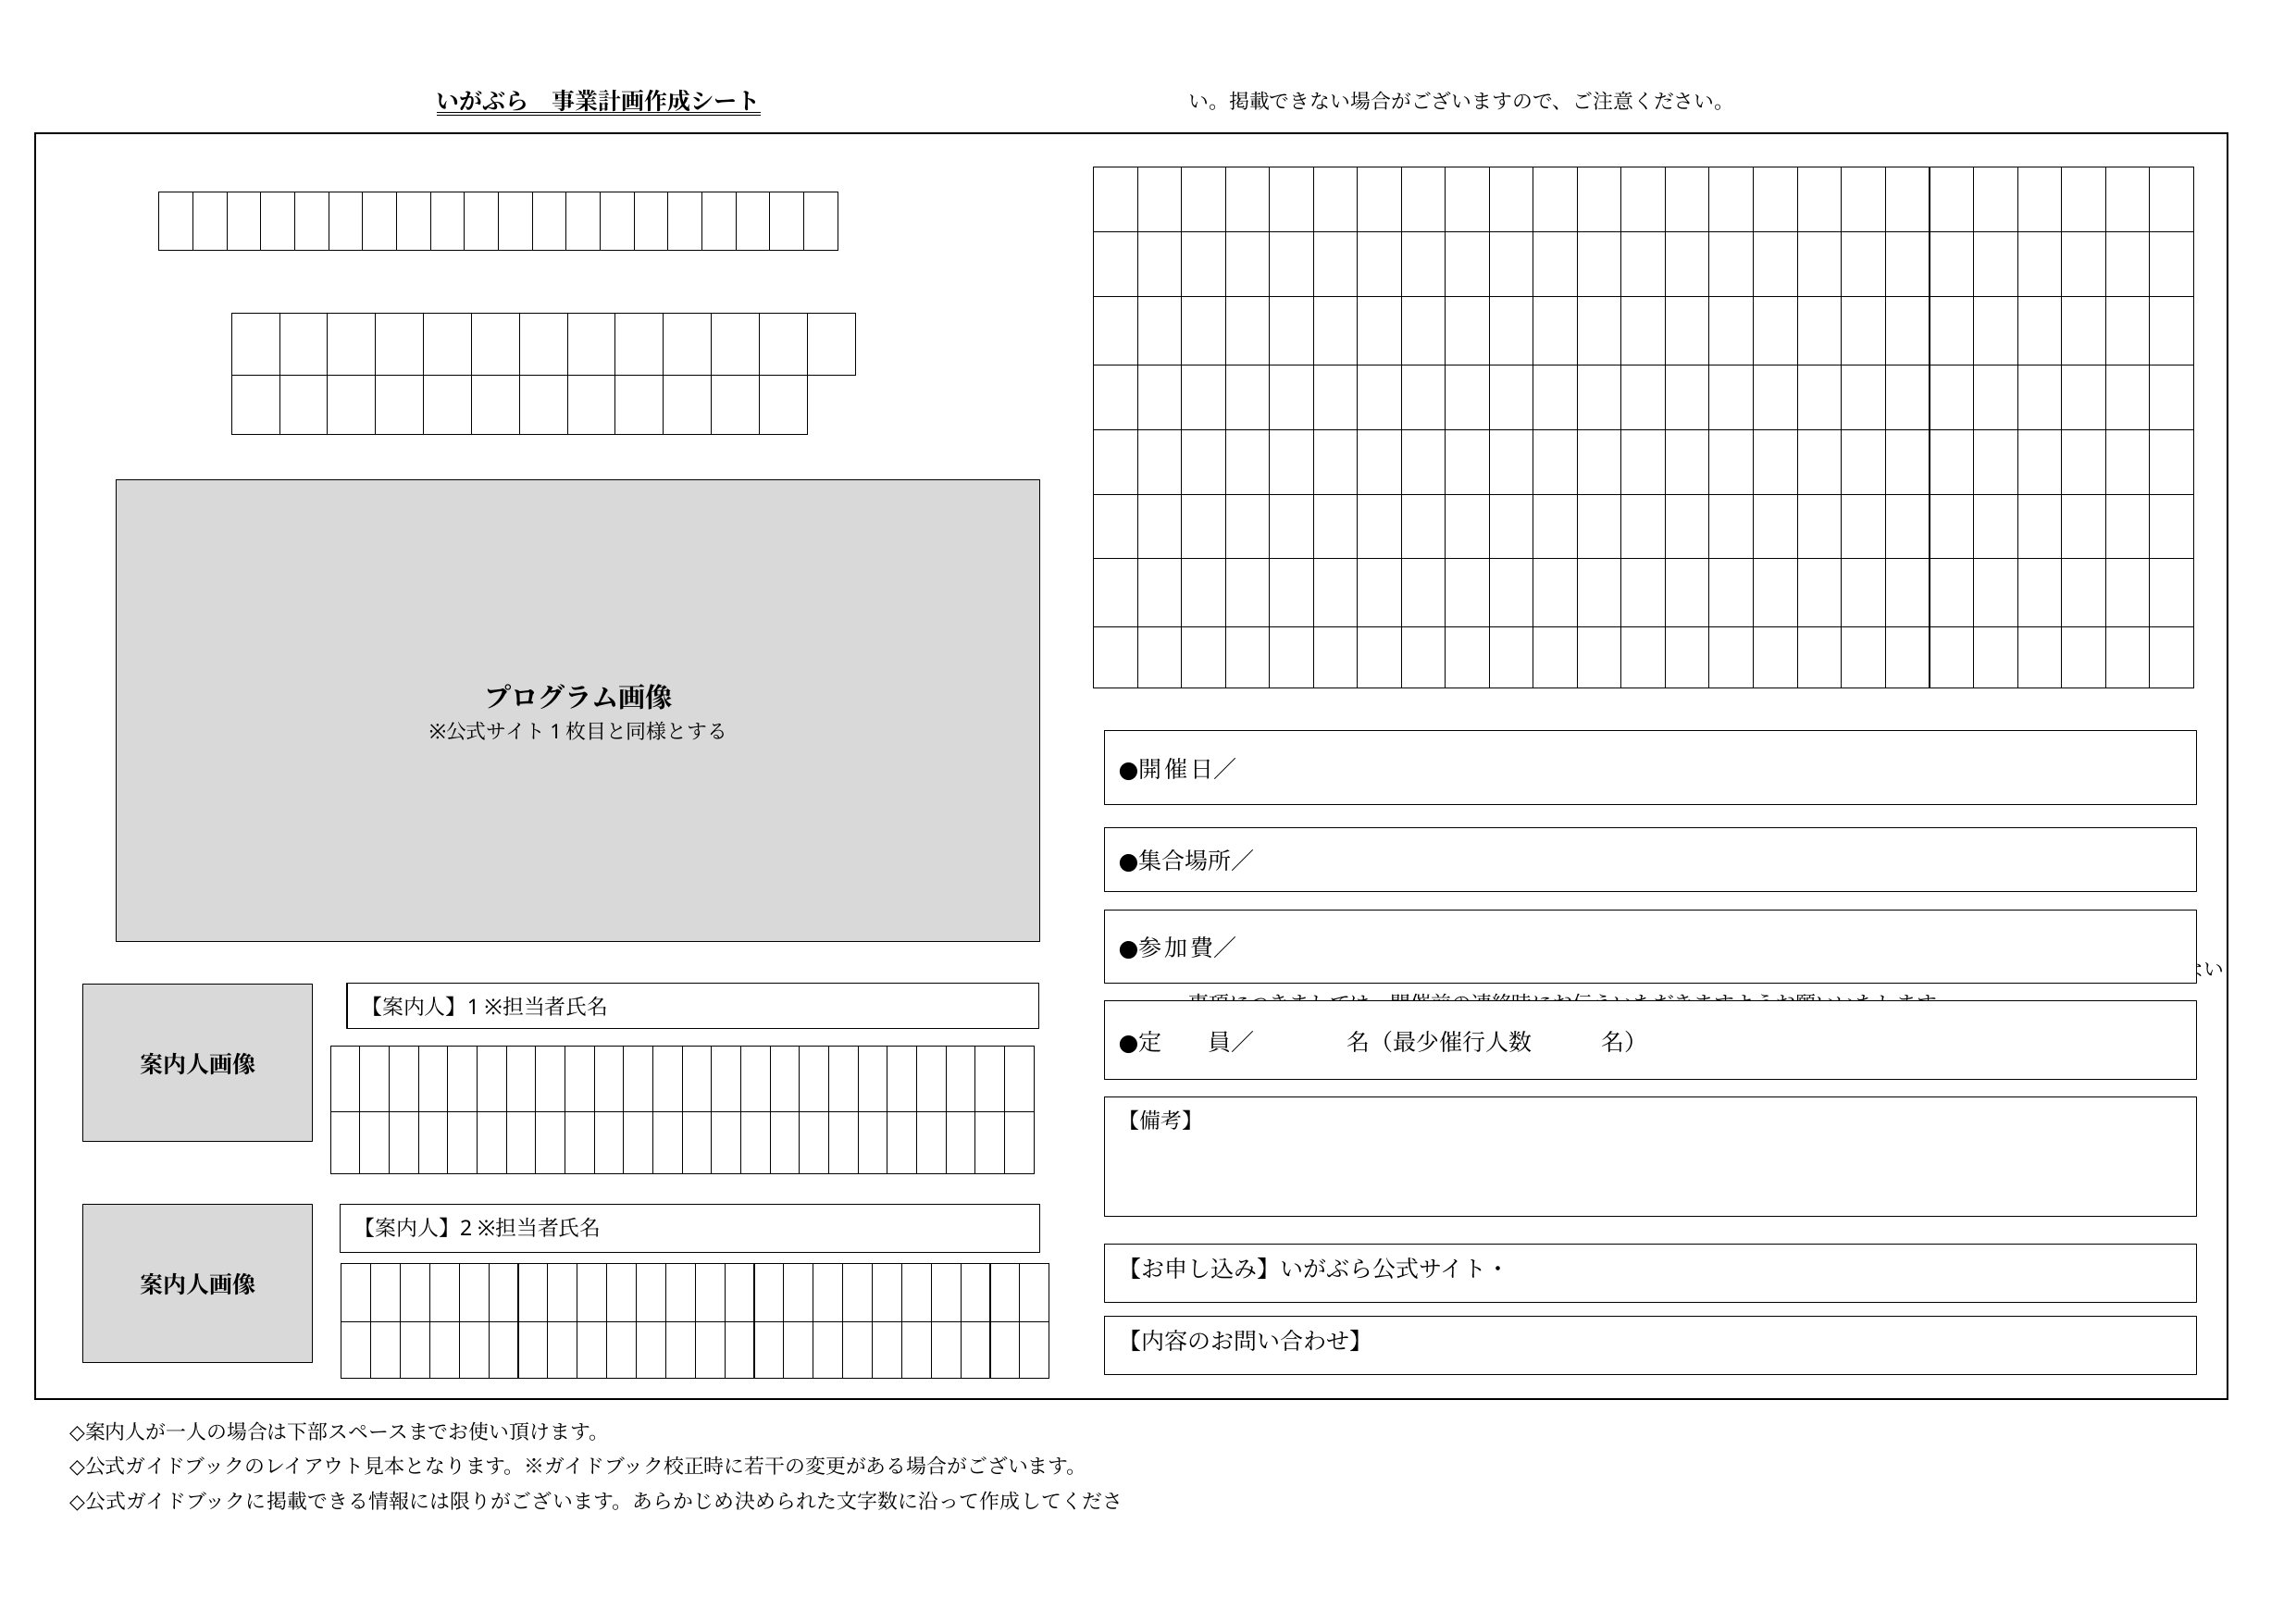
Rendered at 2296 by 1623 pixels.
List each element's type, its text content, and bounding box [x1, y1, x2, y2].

table_cell [1446, 495, 1489, 558]
table_cell [962, 1322, 989, 1378]
table_cell [430, 1322, 459, 1378]
table_header [2018, 167, 2061, 231]
table_cell [1709, 297, 1753, 365]
table_cell [1314, 559, 1357, 626]
table_cell [975, 1112, 1004, 1173]
table_cell [1930, 495, 1973, 558]
table_cell [1533, 297, 1577, 365]
table_cell [1094, 232, 1137, 296]
table_cell [1358, 297, 1401, 365]
table_cell [1314, 627, 1357, 688]
table_cell [419, 1112, 447, 1173]
table_cell [1974, 365, 2017, 429]
table_cell [1666, 430, 1708, 493]
table_cell [2150, 627, 2193, 688]
table_cell [1490, 627, 1533, 688]
table_cell [1666, 232, 1708, 296]
table_cell [1666, 365, 1708, 429]
table_cell [1621, 495, 1665, 558]
table_cell [1402, 365, 1445, 429]
table_cell [1020, 1322, 1049, 1378]
table_cell [1578, 559, 1620, 626]
table_cell [1621, 430, 1665, 493]
table_cell [2150, 495, 2193, 558]
table_header [341, 1264, 370, 1321]
table_cell [490, 1322, 517, 1378]
table_cell [536, 1112, 565, 1173]
table_header [460, 1264, 489, 1321]
table_header [1533, 167, 1577, 231]
table_header [917, 1047, 946, 1111]
table_cell [1842, 430, 1885, 493]
table_header [331, 1047, 359, 1111]
table_cell [1709, 430, 1753, 493]
table_cell [2018, 365, 2061, 429]
text ◇【備考】には「持ち物、服装、注意事項」等、事前に伝えておきたい情報の掲載をお勧めします。掲載しきれない事項につきましては、開催前の連絡時にお伝えいただきますようお願いいたします。 [1168, 950, 2226, 1020]
table_cell [1798, 232, 1841, 296]
table_header [595, 1047, 623, 1111]
table_cell [1798, 430, 1841, 493]
text ◇公式ガイドブックに掲載できる情報には限りがございます。あらかじめ決められた文字数に沿って作成してください。掲載できない場合がございますので、ご注意ください。 [69, 1482, 1127, 1518]
table_cell [1314, 495, 1357, 558]
table_cell [1578, 232, 1620, 296]
table_cell [2018, 430, 2061, 493]
table_header [499, 192, 532, 250]
table_header [533, 192, 565, 250]
table_cell [1138, 559, 1181, 626]
table_header [566, 192, 600, 250]
table_header [261, 192, 294, 250]
table_cell [360, 1112, 389, 1173]
table_header [962, 1264, 989, 1321]
table_cell [1709, 495, 1753, 558]
table_header [1358, 167, 1401, 231]
table_cell [1446, 365, 1489, 429]
table_header [947, 1047, 974, 1111]
table_cell [1754, 495, 1797, 558]
table_cell [1709, 627, 1753, 688]
table_cell [2106, 365, 2149, 429]
table_cell [2106, 430, 2149, 493]
table_header [490, 1264, 517, 1321]
table_cell [784, 1322, 813, 1378]
table_cell [664, 376, 711, 434]
table_cell [1621, 559, 1665, 626]
table_cell [1533, 559, 1577, 626]
table_header [507, 1047, 535, 1111]
table_cell [741, 1112, 770, 1173]
table_cell [666, 1322, 695, 1378]
table_header [873, 1264, 901, 1321]
table_header [1138, 167, 1181, 231]
table_header [280, 314, 327, 375]
table_cell [1270, 495, 1313, 558]
table_cell [1182, 559, 1225, 626]
table_header [696, 1264, 725, 1321]
table_cell [1533, 430, 1577, 493]
table_header [159, 192, 192, 250]
table_header [371, 1264, 400, 1321]
table_cell [331, 1112, 359, 1173]
table_header [228, 192, 260, 250]
table_cell [2018, 297, 2061, 365]
table_cell [1886, 232, 1929, 296]
table_header [565, 1047, 594, 1111]
table_header [1402, 167, 1445, 231]
table_cell [771, 1112, 799, 1173]
table_cell [1226, 495, 1269, 558]
table_cell [755, 1322, 783, 1378]
table_cell [2062, 430, 2105, 493]
table_header [887, 1047, 916, 1111]
table_cell [607, 1322, 636, 1378]
table_cell [887, 1112, 916, 1173]
table_header [712, 1047, 740, 1111]
table_header [1709, 167, 1753, 231]
table_cell [1446, 559, 1489, 626]
table_cell [1974, 232, 2017, 296]
table_cell [653, 1112, 682, 1173]
table_cell [1226, 297, 1269, 365]
table_header [666, 1264, 695, 1321]
table_cell [1358, 232, 1401, 296]
table_header [424, 314, 471, 375]
table_header [1446, 167, 1489, 231]
table_header [770, 192, 803, 250]
table_header [397, 192, 430, 250]
table_cell [800, 1112, 828, 1173]
table_header [902, 1264, 931, 1321]
table_header [548, 1264, 577, 1321]
table_header [800, 1047, 828, 1111]
table_cell [2018, 232, 2061, 296]
table_header [1621, 167, 1665, 231]
table_cell [1402, 495, 1445, 558]
table_cell [1974, 297, 2017, 365]
table_cell [1270, 559, 1313, 626]
table_cell [1446, 232, 1489, 296]
table_cell [376, 376, 423, 434]
table_cell [1930, 627, 1973, 688]
table_cell [1666, 559, 1708, 626]
table_header [465, 192, 498, 250]
table_header [1182, 167, 1225, 231]
table_cell [1754, 627, 1797, 688]
table_cell [1182, 365, 1225, 429]
table_cell [2150, 430, 2193, 493]
table_cell [1358, 627, 1401, 688]
table_cell [1974, 559, 2017, 626]
table_cell [520, 376, 567, 434]
table_cell [595, 1112, 623, 1173]
table_header [419, 1047, 447, 1111]
table_header [431, 192, 464, 250]
text ◇公式ガイドブックに掲載できる情報には限りがございます。あらかじめ決められた文字数に沿って作成してください。掲載できない場合がございますので、ご注意ください。 [1168, 82, 2226, 118]
table_header [376, 314, 423, 375]
table_header [653, 1047, 682, 1111]
table_cell [1930, 297, 1973, 365]
table_header [1798, 167, 1841, 231]
table_cell [1930, 232, 1973, 296]
table_cell [991, 1322, 1019, 1378]
table_cell [1886, 365, 1929, 429]
table_cell [1402, 297, 1445, 365]
table_header [1226, 167, 1269, 231]
table_cell [1754, 430, 1797, 493]
table_cell [2062, 297, 2105, 365]
table_cell [1270, 297, 1313, 365]
table_header [2062, 167, 2105, 231]
table_cell [1314, 430, 1357, 493]
table_header [1094, 167, 1137, 231]
table_cell [624, 1112, 652, 1173]
table_cell [947, 1112, 974, 1173]
table_cell [637, 1322, 665, 1378]
table_header [607, 1264, 636, 1321]
table_cell [1578, 365, 1620, 429]
table_header [760, 314, 807, 375]
table_cell [1533, 232, 1577, 296]
table_cell [726, 1322, 753, 1378]
table_cell [328, 376, 375, 434]
table_cell [1842, 627, 1885, 688]
table_cell [1930, 365, 1973, 429]
table_cell [1842, 232, 1885, 296]
table_cell [1886, 297, 1929, 365]
table_cell [1754, 559, 1797, 626]
table_cell [1226, 627, 1269, 688]
table_cell [460, 1322, 489, 1378]
table_cell [1182, 627, 1225, 688]
table_cell [1446, 430, 1489, 493]
table_cell [696, 1322, 725, 1378]
table_cell [1138, 297, 1181, 365]
table_cell [1886, 559, 1929, 626]
table_cell [1402, 232, 1445, 296]
table_cell [2150, 559, 2193, 626]
table_cell [1930, 430, 1973, 493]
table_header [478, 1047, 506, 1111]
text いがぶら 事業計画作成シート [69, 82, 1127, 118]
table_cell [1182, 232, 1225, 296]
table_cell [2106, 495, 2149, 558]
table_cell [1402, 559, 1445, 626]
table_header [683, 1047, 711, 1111]
table_cell [1578, 495, 1620, 558]
table_cell [1974, 627, 2017, 688]
table_cell [843, 1322, 872, 1378]
table_cell [1709, 365, 1753, 429]
table_cell [1666, 627, 1708, 688]
table_cell [1358, 559, 1401, 626]
table_cell [1798, 365, 1841, 429]
table_header [991, 1264, 1019, 1321]
table_cell [1138, 232, 1181, 296]
table_header [755, 1264, 783, 1321]
table_header [328, 314, 375, 375]
text ◇案内人が一人の場合は下部スペースまでお使い頂けます。 [69, 1413, 1127, 1448]
table_cell [813, 1322, 842, 1378]
table_cell [859, 1112, 887, 1173]
table_cell [1314, 297, 1357, 365]
table_header [1270, 167, 1313, 231]
table_cell [1754, 232, 1797, 296]
table_header [932, 1264, 961, 1321]
table_cell [1533, 365, 1577, 429]
table_cell [1842, 365, 1885, 429]
table_header [635, 192, 667, 250]
table_cell [2150, 297, 2193, 365]
table_cell [1226, 365, 1269, 429]
table_header [193, 192, 227, 250]
table_header [804, 192, 838, 250]
table_cell [2018, 627, 2061, 688]
table_cell [1666, 495, 1708, 558]
table_cell [1138, 627, 1181, 688]
table_cell [1270, 232, 1313, 296]
table_cell [1886, 495, 1929, 558]
table_header [1578, 167, 1620, 231]
table_header [390, 1047, 418, 1111]
table_header [360, 1047, 389, 1111]
table_cell [548, 1322, 577, 1378]
table_cell [2106, 627, 2149, 688]
table_cell [1094, 627, 1137, 688]
table_header [577, 1264, 606, 1321]
table_cell [2062, 627, 2105, 688]
table_header [1666, 167, 1708, 231]
table_cell [1182, 297, 1225, 365]
table_header [771, 1047, 799, 1111]
table_header [568, 314, 614, 375]
table_cell [1533, 495, 1577, 558]
table_cell [2018, 495, 2061, 558]
table_cell [1138, 365, 1181, 429]
table_cell [565, 1112, 594, 1173]
table_header [295, 192, 329, 250]
table_cell [1709, 559, 1753, 626]
table_cell [1621, 365, 1665, 429]
table_cell [1709, 232, 1753, 296]
table_cell [401, 1322, 429, 1378]
table_header [232, 314, 279, 375]
table_cell [2106, 559, 2149, 626]
table_cell [1578, 627, 1620, 688]
table_cell [1578, 297, 1620, 365]
table_cell [1578, 430, 1620, 493]
table_cell [1490, 232, 1533, 296]
table_cell [2062, 559, 2105, 626]
table_cell [341, 1322, 370, 1378]
table_header [808, 314, 855, 375]
table_cell [1490, 297, 1533, 365]
table_cell [2062, 232, 2105, 296]
table_cell [568, 376, 614, 434]
table_cell [1754, 365, 1797, 429]
table_cell [1930, 559, 1973, 626]
table_cell [1446, 627, 1489, 688]
table_cell [829, 1112, 858, 1173]
table_cell [1974, 495, 2017, 558]
table_header [363, 192, 396, 250]
table_cell [2150, 365, 2193, 429]
table_cell [2106, 297, 2149, 365]
table_cell [1226, 559, 1269, 626]
table_header [859, 1047, 887, 1111]
table_cell [1798, 495, 1841, 558]
table_cell [577, 1322, 606, 1378]
table_cell [712, 1112, 740, 1173]
table_cell [478, 1112, 506, 1173]
table_header [401, 1264, 429, 1321]
table_header [2106, 167, 2149, 231]
table_cell [712, 376, 759, 434]
table_cell [424, 376, 471, 434]
table_header [2150, 167, 2193, 231]
table_header [472, 314, 519, 375]
table_header [329, 192, 362, 250]
table_header [615, 314, 663, 375]
table_cell [448, 1112, 477, 1173]
table_cell [1358, 495, 1401, 558]
table_cell [1314, 232, 1357, 296]
table_cell [507, 1112, 535, 1173]
table_cell [1270, 430, 1313, 493]
table_header [1886, 167, 1929, 231]
table_cell [932, 1322, 961, 1378]
table_cell [683, 1112, 711, 1173]
table_header [975, 1047, 1004, 1111]
table_header [1020, 1264, 1049, 1321]
table_header [1930, 167, 1973, 231]
table_cell [615, 376, 663, 434]
table_header [520, 314, 567, 375]
table_cell [1798, 627, 1841, 688]
table_cell [1094, 559, 1137, 626]
table_cell [1842, 297, 1885, 365]
table_header [726, 1264, 753, 1321]
table_cell [1138, 495, 1181, 558]
table_cell [1886, 627, 1929, 688]
table_cell [371, 1322, 400, 1378]
table_header [702, 192, 736, 250]
table_cell [390, 1112, 418, 1173]
table_cell [1314, 365, 1357, 429]
table_cell [1842, 559, 1885, 626]
table_cell [1094, 430, 1137, 493]
table_cell [1182, 430, 1225, 493]
table_header [668, 192, 701, 250]
table_cell [1270, 365, 1313, 429]
table_header [1490, 167, 1533, 231]
table_cell [2106, 232, 2149, 296]
table_cell [2062, 365, 2105, 429]
table_cell [1666, 297, 1708, 365]
table_cell [1798, 297, 1841, 365]
table_header [1842, 167, 1885, 231]
table_cell [1138, 430, 1181, 493]
table_header [829, 1047, 858, 1111]
table_header [430, 1264, 459, 1321]
table_cell [1490, 559, 1533, 626]
table_cell [1182, 495, 1225, 558]
table_cell [1402, 627, 1445, 688]
table_cell [1446, 297, 1489, 365]
table_cell [1226, 430, 1269, 493]
table_cell [1490, 495, 1533, 558]
table_cell [1358, 365, 1401, 429]
table_cell [2062, 495, 2105, 558]
table_cell [280, 376, 327, 434]
table_cell [1094, 365, 1137, 429]
table_cell [232, 376, 279, 434]
table_header [843, 1264, 872, 1321]
table_header [712, 314, 759, 375]
table_cell [1490, 365, 1533, 429]
table_cell [1490, 430, 1533, 493]
table_cell [1974, 430, 2017, 493]
table_cell [917, 1112, 946, 1173]
table_cell [1226, 232, 1269, 296]
table_cell [2150, 232, 2193, 296]
table_cell [1005, 1112, 1034, 1173]
table_cell [1842, 495, 1885, 558]
table_cell [760, 376, 807, 434]
table_cell [1533, 627, 1577, 688]
table_header [784, 1264, 813, 1321]
table_header [536, 1047, 565, 1111]
table_header [741, 1047, 770, 1111]
table_cell [902, 1322, 931, 1378]
table_cell [1886, 430, 1929, 493]
table_cell [1270, 627, 1313, 688]
table_header [1974, 167, 2017, 231]
table_header [737, 192, 769, 250]
table_cell [1621, 297, 1665, 365]
table_cell [472, 376, 519, 434]
table_header [601, 192, 634, 250]
table_cell [1094, 495, 1137, 558]
text ◇公式ガイドブックのレイアウト見本となります。※ガイドブック校正時に若干の変更がある場合がございます。 [69, 1448, 1127, 1482]
table_cell [873, 1322, 901, 1378]
table_header [1005, 1047, 1034, 1111]
table_header [1754, 167, 1797, 231]
table_cell [1402, 430, 1445, 493]
table_cell [1621, 232, 1665, 296]
table_cell [1798, 559, 1841, 626]
table_cell [519, 1322, 547, 1378]
table_header [624, 1047, 652, 1111]
table_header [448, 1047, 477, 1111]
table_cell [2018, 559, 2061, 626]
table_header [664, 314, 711, 375]
table_cell [1621, 627, 1665, 688]
table_cell [1754, 297, 1797, 365]
table_header [813, 1264, 842, 1321]
table_header [1314, 167, 1357, 231]
table_header [637, 1264, 665, 1321]
table_header [519, 1264, 547, 1321]
table_cell [1094, 297, 1137, 365]
table_cell [1358, 430, 1401, 493]
